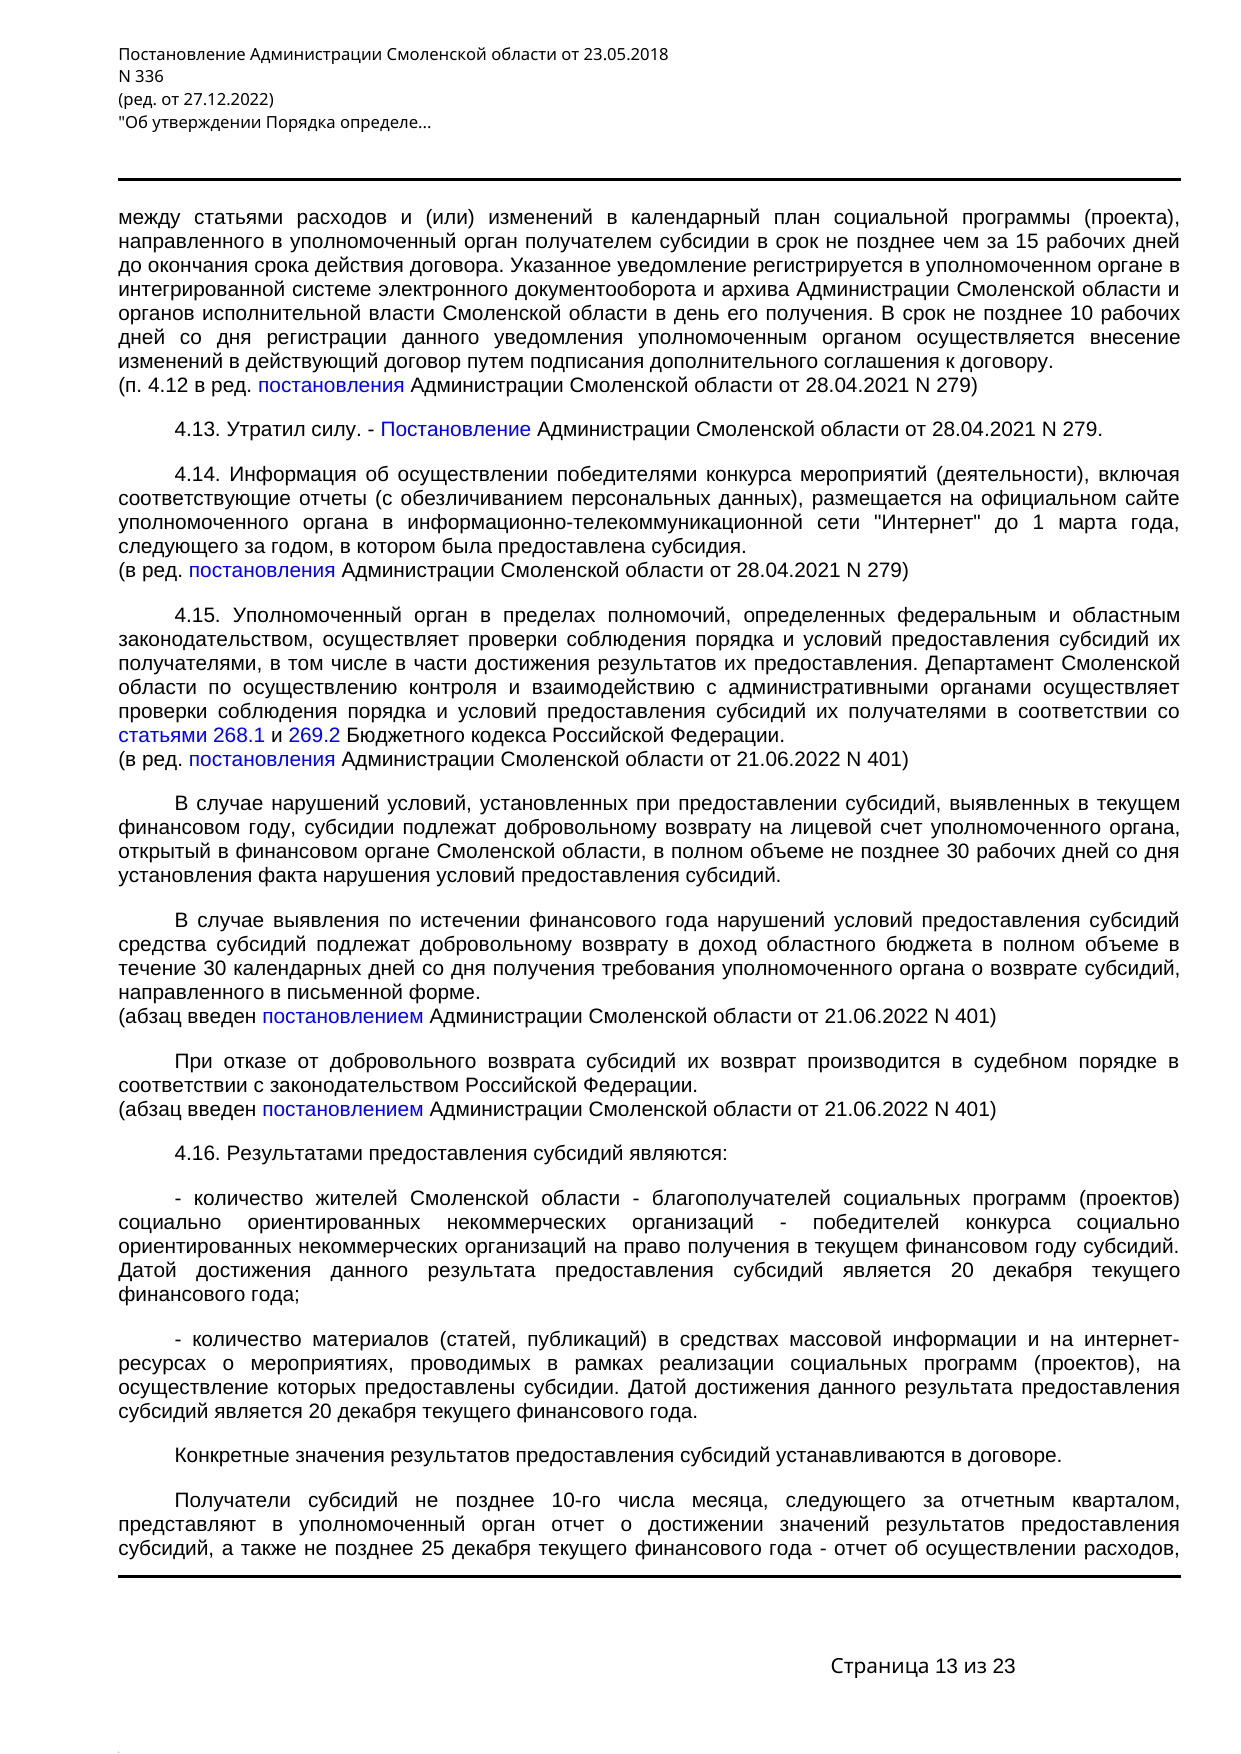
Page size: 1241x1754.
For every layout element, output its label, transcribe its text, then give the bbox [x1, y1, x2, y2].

text Конкретные значения результатов предоставления субсидий устанавливаются в договоре. [118, 1443, 1181, 1467]
text При отказе от добровольного возврата субсидий их возврат производится в судебном порядке в соответствии с законодательством Российской Федерации. [118, 1048, 1181, 1096]
text 4.14. Информация об осуществлении победителями конкурса мероприятий (деятельности), включая соответствующие отчеты (с обезличиванием персональных данных), размещается на официальном сайте уполномоченного органа в информационно-телекоммуникационной сети "Интернет" до 1 марта года, следующего за годом, в котором была предоставлена субсидия. [118, 462, 1181, 558]
text 4.15. Уполномоченный орган в пределах полномочий, определенных федеральным и областным законодательством, осуществляет проверки соблюдения порядка и условий предоставления субсидий их получателями, в том числе в части достижения результатов их предоставления. Департамент Смоленской области по осуществлению контроля и взаимодействию с административными органами осуществляет проверки соблюдения порядка и условий предоставления субсидий их получателями в соответствии со статьями 268.1 и 269.2 Бюджетного кодекса Российской Федерации. [118, 603, 1181, 746]
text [118, 1488, 1181, 1560]
text (в ред. постановления Администрации Смоленской области от 28.04.2021 N 279) [118, 558, 1181, 582]
text В случае нарушений условий, установленных при предоставлении субсидий, выявленных в текущем финансовом году, субсидии подлежат добровольному возврату на лицевой счет уполномоченного органа, открытый в финансовом органе Смоленской области, в полном объеме не позднее 30 рабочих дней со дня установления факта нарушения условий предоставления субсидий. [118, 791, 1181, 887]
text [118, 205, 1181, 372]
text (п. 4.12 в ред. постановления Администрации Смоленской области от 28.04.2021 N 279) [118, 372, 1181, 396]
text (абзац введен постановлением Администрации Смоленской области от 21.06.2022 N 401) [118, 1004, 1181, 1028]
text - количество материалов (статей, публикаций) в средствах массовой информации и на интернет-ресурсах о мероприятиях, проводимых в рамках реализации социальных программ (проектов), на осуществление которых предоставлены субсидии. Датой достижения данного результата предоставления субсидий является 20 декабря текущего финансового года. [118, 1327, 1181, 1422]
text 4.16. Результатами предоставления субсидий являются: [118, 1141, 1181, 1165]
text (абзац введен постановлением Администрации Смоленской области от 21.06.2022 N 401) [118, 1096, 1181, 1120]
text 4.13. Утратил силу. - Постановление Администрации Смоленской области от 28.04.2021 N 279. [118, 417, 1181, 441]
text - количество жителей Смоленской области - благополучателей социальных программ (проектов) социально ориентированных некоммерческих организаций - победителей конкурса социально ориентированных некоммерческих организаций на право получения в текущем финансовом году субсидий. Датой достижения данного результата предоставления субсидий является 20 декабря текущего финансового года; [118, 1186, 1181, 1306]
text В случае выявления по истечении финансового года нарушений условий предоставления субсидий средства субсидий подлежат добровольному возврату в доход областного бюджета в полном объеме в течение 30 календарных дней со дня получения требования уполномоченного органа о возврате субсидий, направленного в письменной форме. [118, 908, 1181, 1004]
text (в ред. постановления Администрации Смоленской области от 21.06.2022 N 401) [118, 746, 1181, 770]
